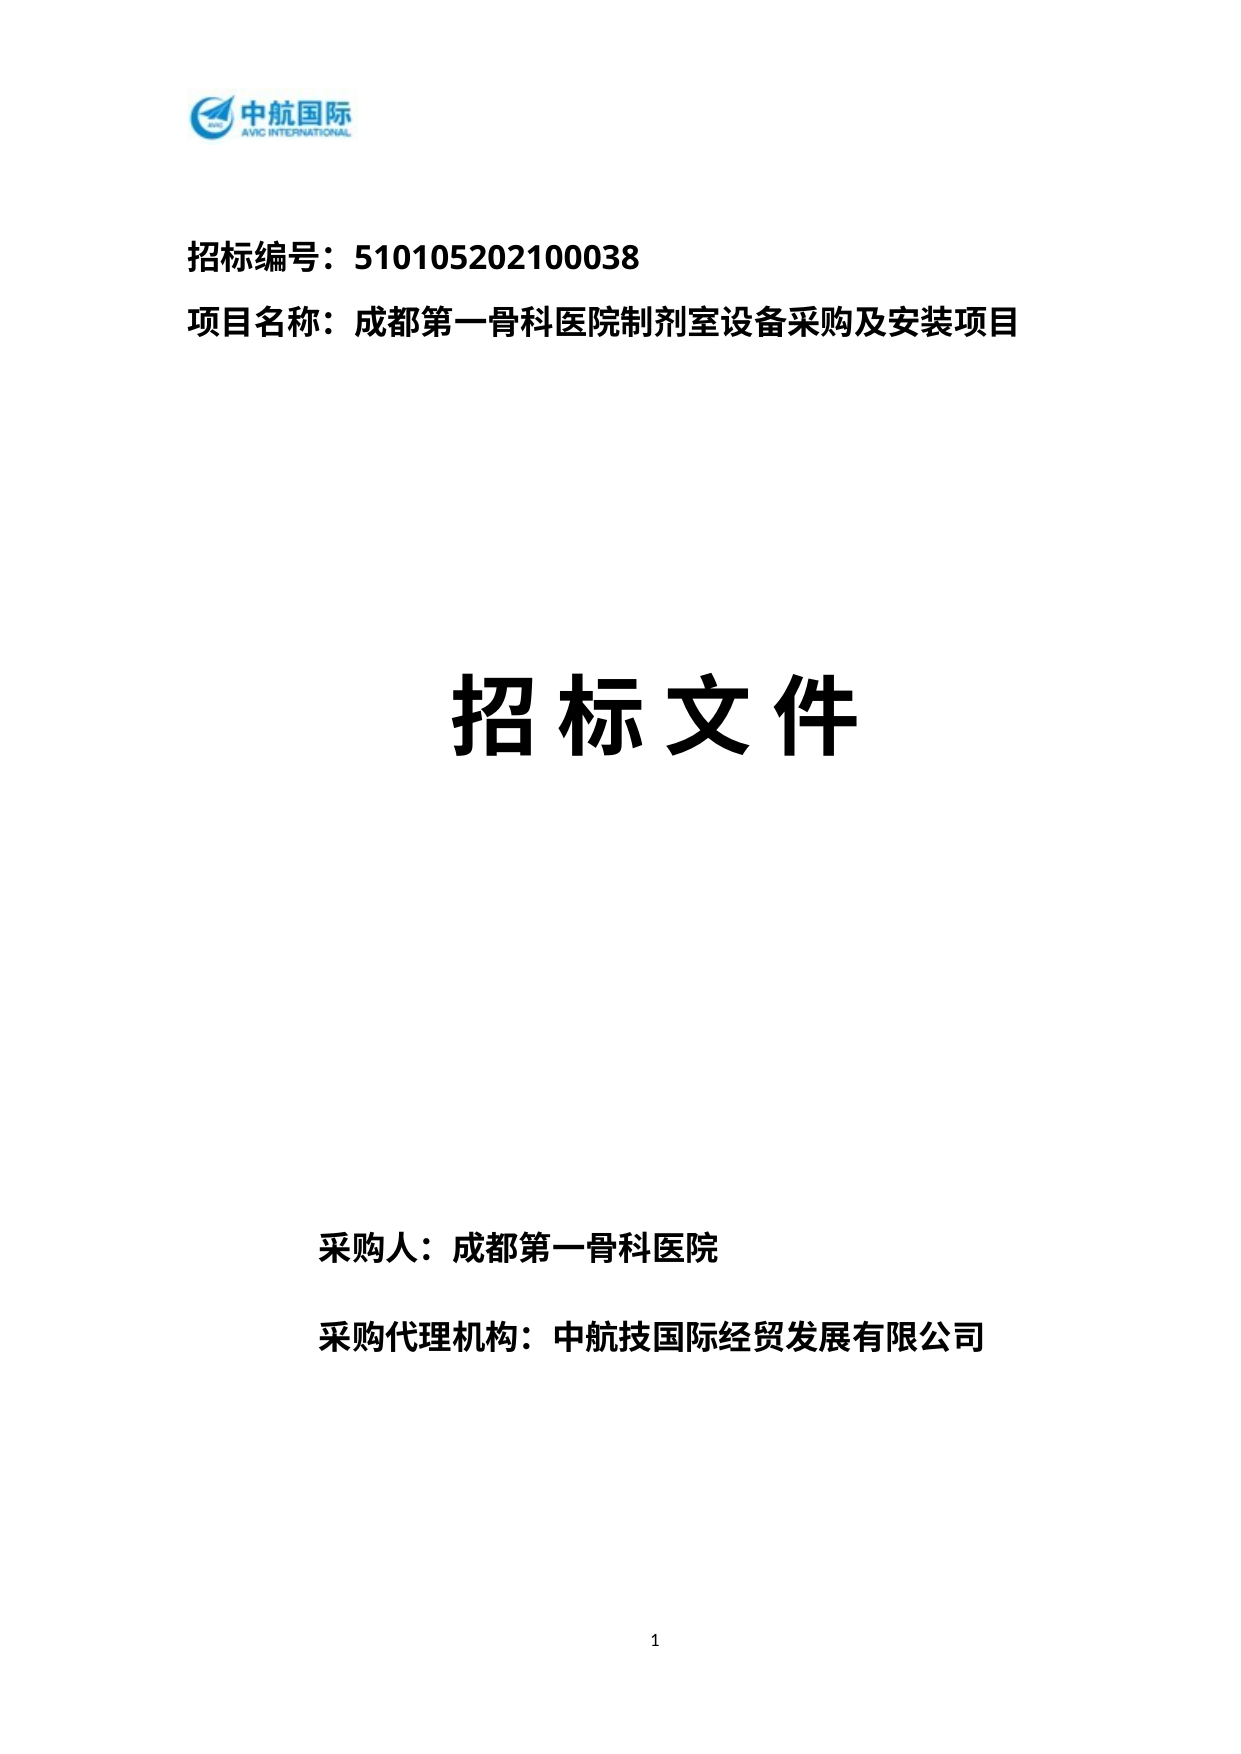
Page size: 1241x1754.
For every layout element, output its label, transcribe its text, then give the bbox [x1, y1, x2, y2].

text 采购人：成都第一骨科医院 [275, 1214, 1122, 1279]
text 招 标 文 件 [187, 645, 1122, 775]
text 项目名称：成都第一骨科医院制剂室设备采购及安装项目 [187, 288, 1122, 353]
text 招标编号：510105202100038 [187, 223, 1122, 288]
text 采购代理机构：中航技国际经贸发展有限公司 [275, 1303, 1122, 1368]
picture [187, 88, 358, 145]
